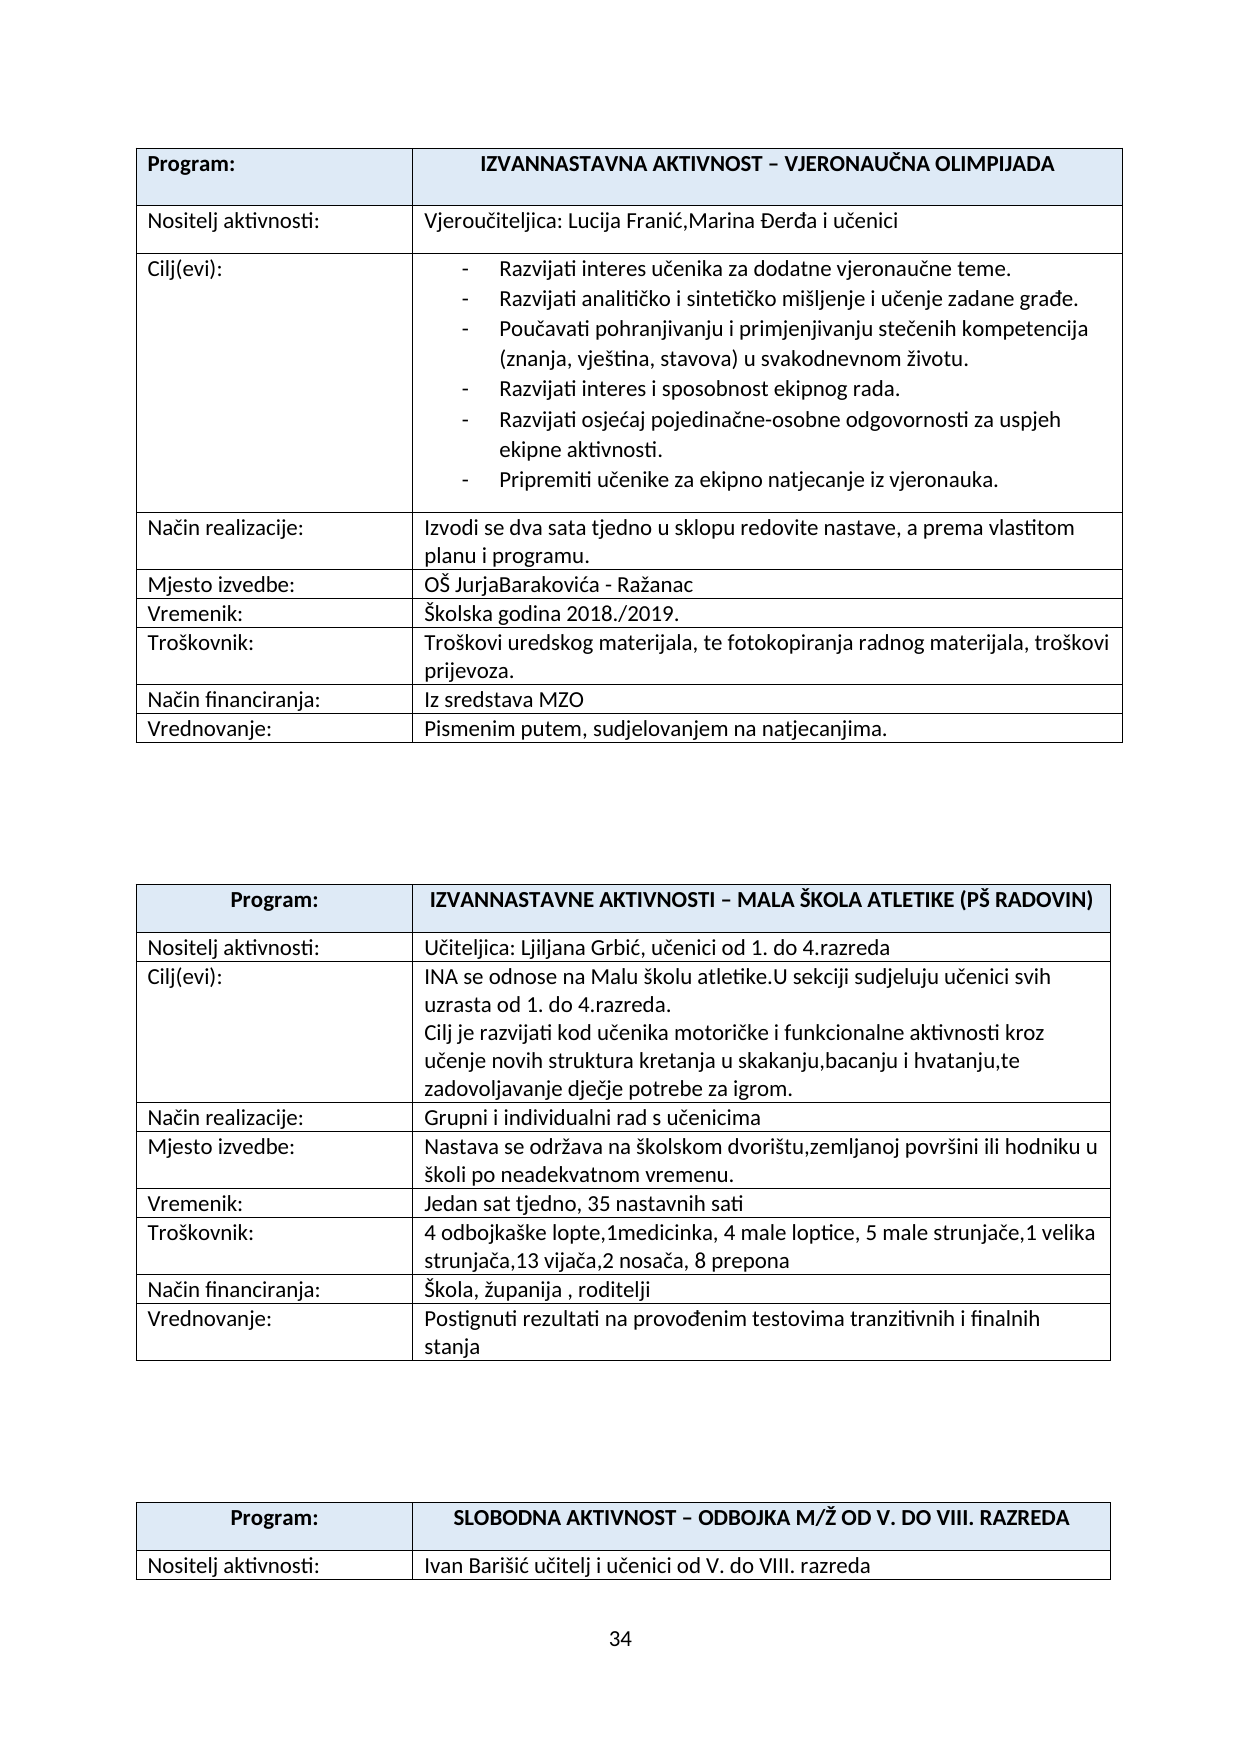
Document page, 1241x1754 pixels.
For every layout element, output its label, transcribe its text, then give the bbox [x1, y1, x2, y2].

table_cell Vjeroučiteljica: Lucija Franić,Marina Đerđa i učenici [413, 206, 1122, 253]
table_cell Grupni i individualni rad s učenicima [413, 1103, 1110, 1131]
table_header IZVANNASTAVNA AKTIVNOST – VJERONAUČNA OLIMPIJADA [413, 149, 1122, 205]
table_cell Školska godina 2018./2019. [413, 599, 1122, 627]
table_cell Način financiranja: [137, 685, 412, 713]
table_cell Nositelj aktivnosti: [137, 1551, 412, 1579]
table_cell Iz sredstava MZO [413, 685, 1122, 713]
table_header SLOBODNA AKTIVNOST – ODBOJKA M/Ž OD V. DO VIII. RAZREDA [413, 1503, 1110, 1550]
table_cell Vrednovanje: [137, 1304, 412, 1360]
table_cell 4 odbojkaške lopte,1medicinka, 4 male loptice, 5 male strunjače,1 velika strunjača,13 vijača,2 nosača, 8 prepona [413, 1218, 1110, 1274]
table_cell Mjesto izvedbe: [137, 570, 412, 598]
table_cell INA se odnose na Malu školu atletike.U sekciji sudjeluju učenici svih uzrasta od 1. do 4.razreda. Cilj je razvijati kod učenika motoričke i funkcionalne aktivnosti kroz učenje novih struktura kretanja u skakanju,bacanju i hvatanju,te zadovoljavanje dječje potrebe za igrom. [413, 962, 1110, 1102]
table_cell Vremenik: [137, 1189, 412, 1217]
table_cell Cilj(evi): [137, 254, 412, 512]
table_header Program: [137, 1503, 412, 1550]
table_cell Škola, županija , roditelji [413, 1275, 1110, 1303]
table_header IZVANNASTAVNE AKTIVNOSTI – MALA ŠKOLA ATLETIKE (PŠ RADOVIN) [413, 885, 1110, 932]
table_cell Način realizacije: [137, 513, 412, 569]
table_cell Mjesto izvedbe: [137, 1132, 412, 1188]
table_cell Nositelj aktivnosti: [137, 933, 412, 961]
table_cell Ivan Barišić učitelj i učenici od V. do VIII. razreda [413, 1551, 1110, 1579]
table_cell Način financiranja: [137, 1275, 412, 1303]
table_cell OŠ JurjaBarakovića - Ražanac [413, 570, 1122, 598]
table_cell Pismenim putem, sudjelovanjem na natjecanjima. [413, 714, 1122, 742]
table_cell Izvodi se dva sata tjedno u sklopu redovite nastave, a prema vlastitom planu i programu. [413, 513, 1122, 569]
table_header Program: [137, 885, 412, 932]
table_cell Postignuti rezultati na provođenim testovima tranzitivnih i finalnih stanja [413, 1304, 1110, 1360]
table_cell Vrednovanje: [137, 714, 412, 742]
table_cell Troškovnik: [137, 628, 412, 684]
table_cell Razvijati interes učenika za dodatne vjeronaučne teme. Razvijati analitičko i sintetičko mišljenje i učenje zadane građe. Poučavati pohranjivanju i primjenjivanju stečenih kompetencija (znanja, vještina, stavova) u svakodnevnom životu. Razvijati interes i sposobnost ekipnog rada. Razvijati osjećaj pojedinačne-osobne odgovornosti za uspjeh ekipne aktivnosti. Pripremiti učenike za ekipno natjecanje iz vjeronauka. [413, 254, 1122, 512]
table_header Program: [137, 149, 412, 205]
table_cell Nastava se održava na školskom dvorištu,zemljanoj površini ili hodniku u školi po neadekvatnom vremenu. [413, 1132, 1110, 1188]
table_cell Jedan sat tjedno, 35 nastavnih sati [413, 1189, 1110, 1217]
table_cell Nositelj aktivnosti: [137, 206, 412, 253]
table_cell Učiteljica: Ljiljana Grbić, učenici od 1. do 4.razreda [413, 933, 1110, 961]
table_cell Vremenik: [137, 599, 412, 627]
table_cell Način realizacije: [137, 1103, 412, 1131]
table_cell Troškovnik: [137, 1218, 412, 1274]
table_cell Troškovi uredskog materijala, te fotokopiranja radnog materijala, troškovi prijevoza. [413, 628, 1122, 684]
table_cell Cilj(evi): [137, 962, 412, 1102]
